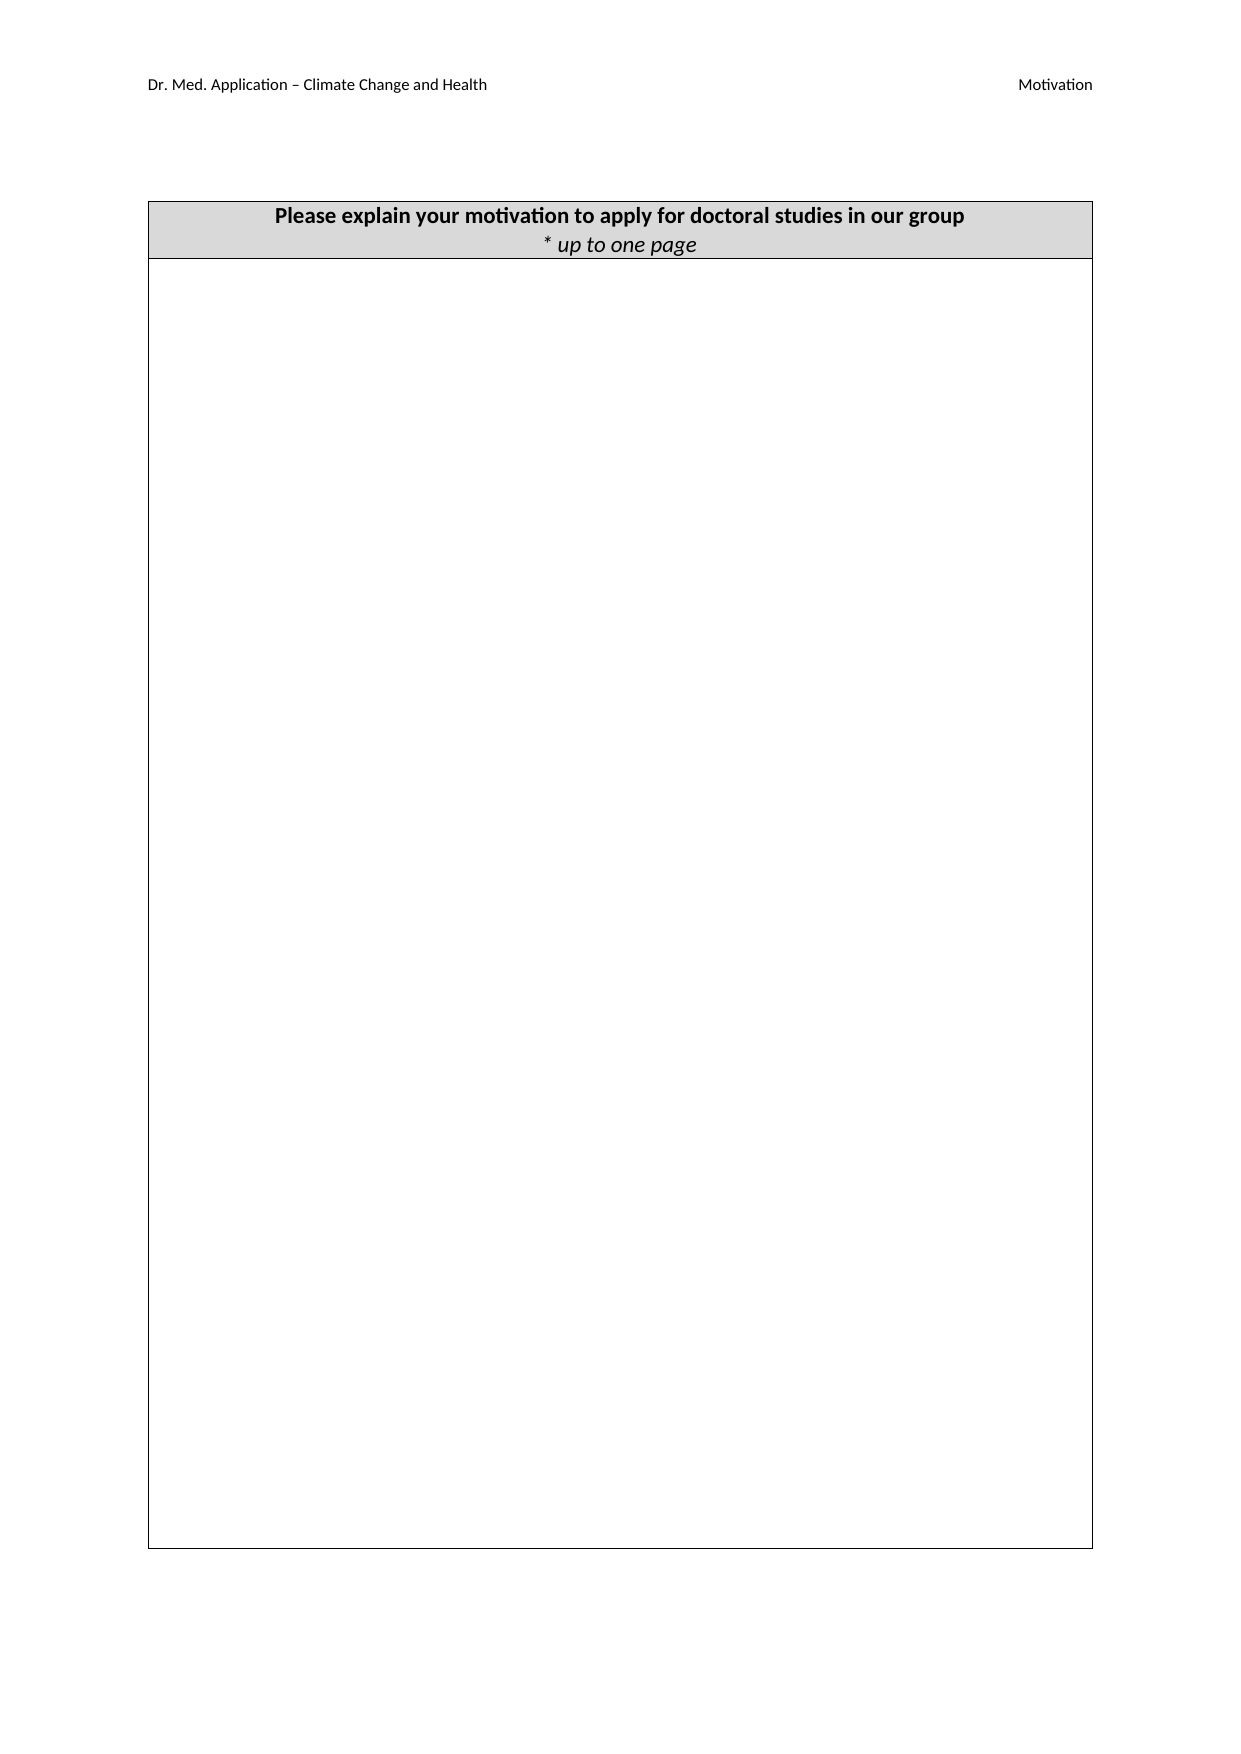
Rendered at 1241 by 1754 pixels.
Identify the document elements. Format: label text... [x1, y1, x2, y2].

table_header Please explain your motivation to apply for doctoral studies in our group * up to one page [149, 202, 1092, 258]
table_cell [149, 259, 1092, 1548]
